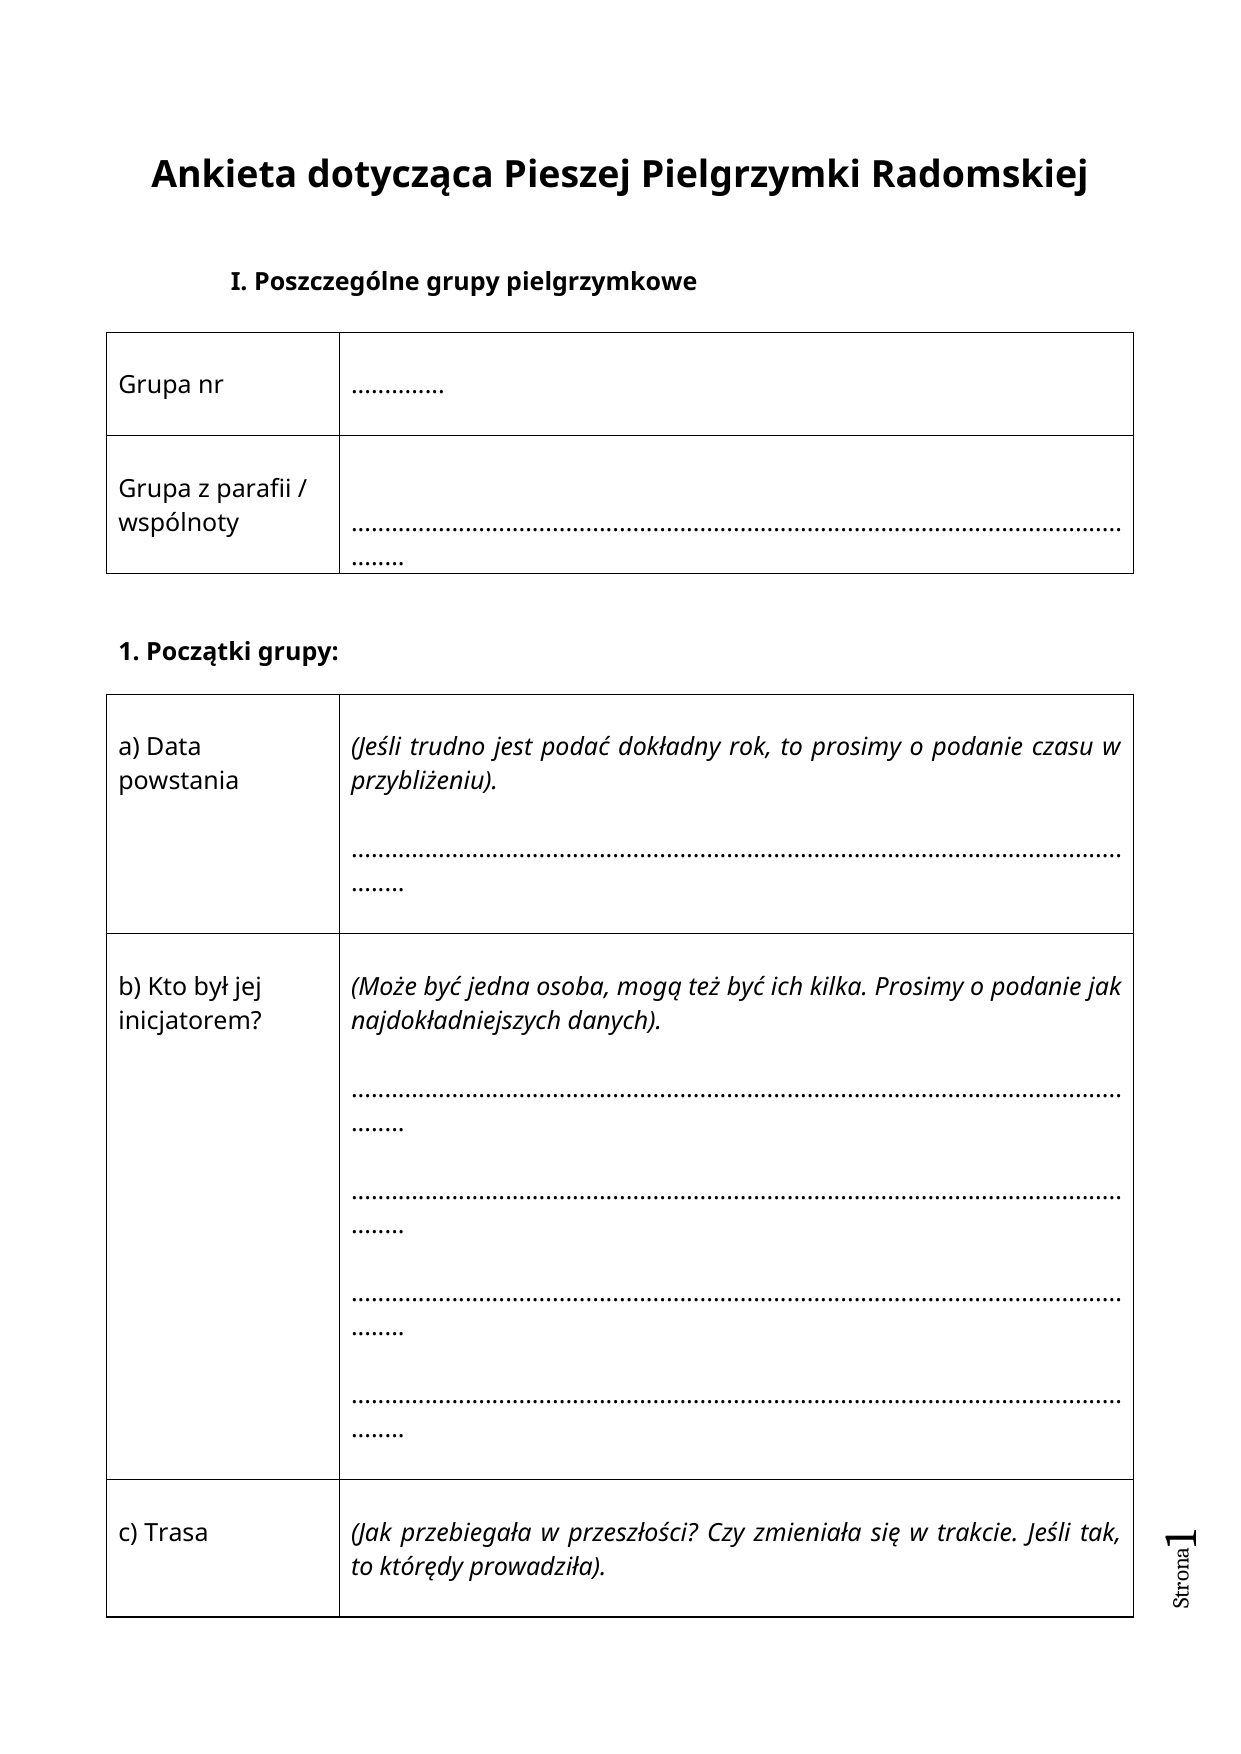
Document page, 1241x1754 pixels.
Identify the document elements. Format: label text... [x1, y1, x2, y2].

table_header .............. [340, 333, 1133, 435]
table_cell c) Trasa [107, 1480, 339, 1616]
table_header a) Data powstania [107, 695, 339, 933]
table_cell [340, 1480, 1133, 1616]
table_cell Grupa z parafii / wspólnoty [107, 436, 339, 573]
table_header Grupa nr [107, 333, 339, 435]
text 1. Początki grupy: [118, 634, 1122, 668]
text Ankieta dotycząca Pieszej Pielgrzymki Radomskiej [118, 148, 1122, 199]
table_header (Jeśli trudno jest podać dokładny rok, to prosimy o podanie czasu w przybliżeniu). ........................................................................................................................... [340, 695, 1133, 933]
table_cell (Może być jedna osoba, mogą też być ich kilka. Prosimy o podanie jak najdokładniejszych danych). ........................................................................................................................... ........................................................................................................................... ........................................................................................................................... ........................................................................................................................... [340, 934, 1133, 1479]
list I. Poszczególne grupy pielgrzymkowe [118, 264, 1122, 298]
table_cell ........................................................................................................................... [340, 436, 1133, 573]
table_cell b) Kto był jej inicjatorem? [107, 934, 339, 1479]
